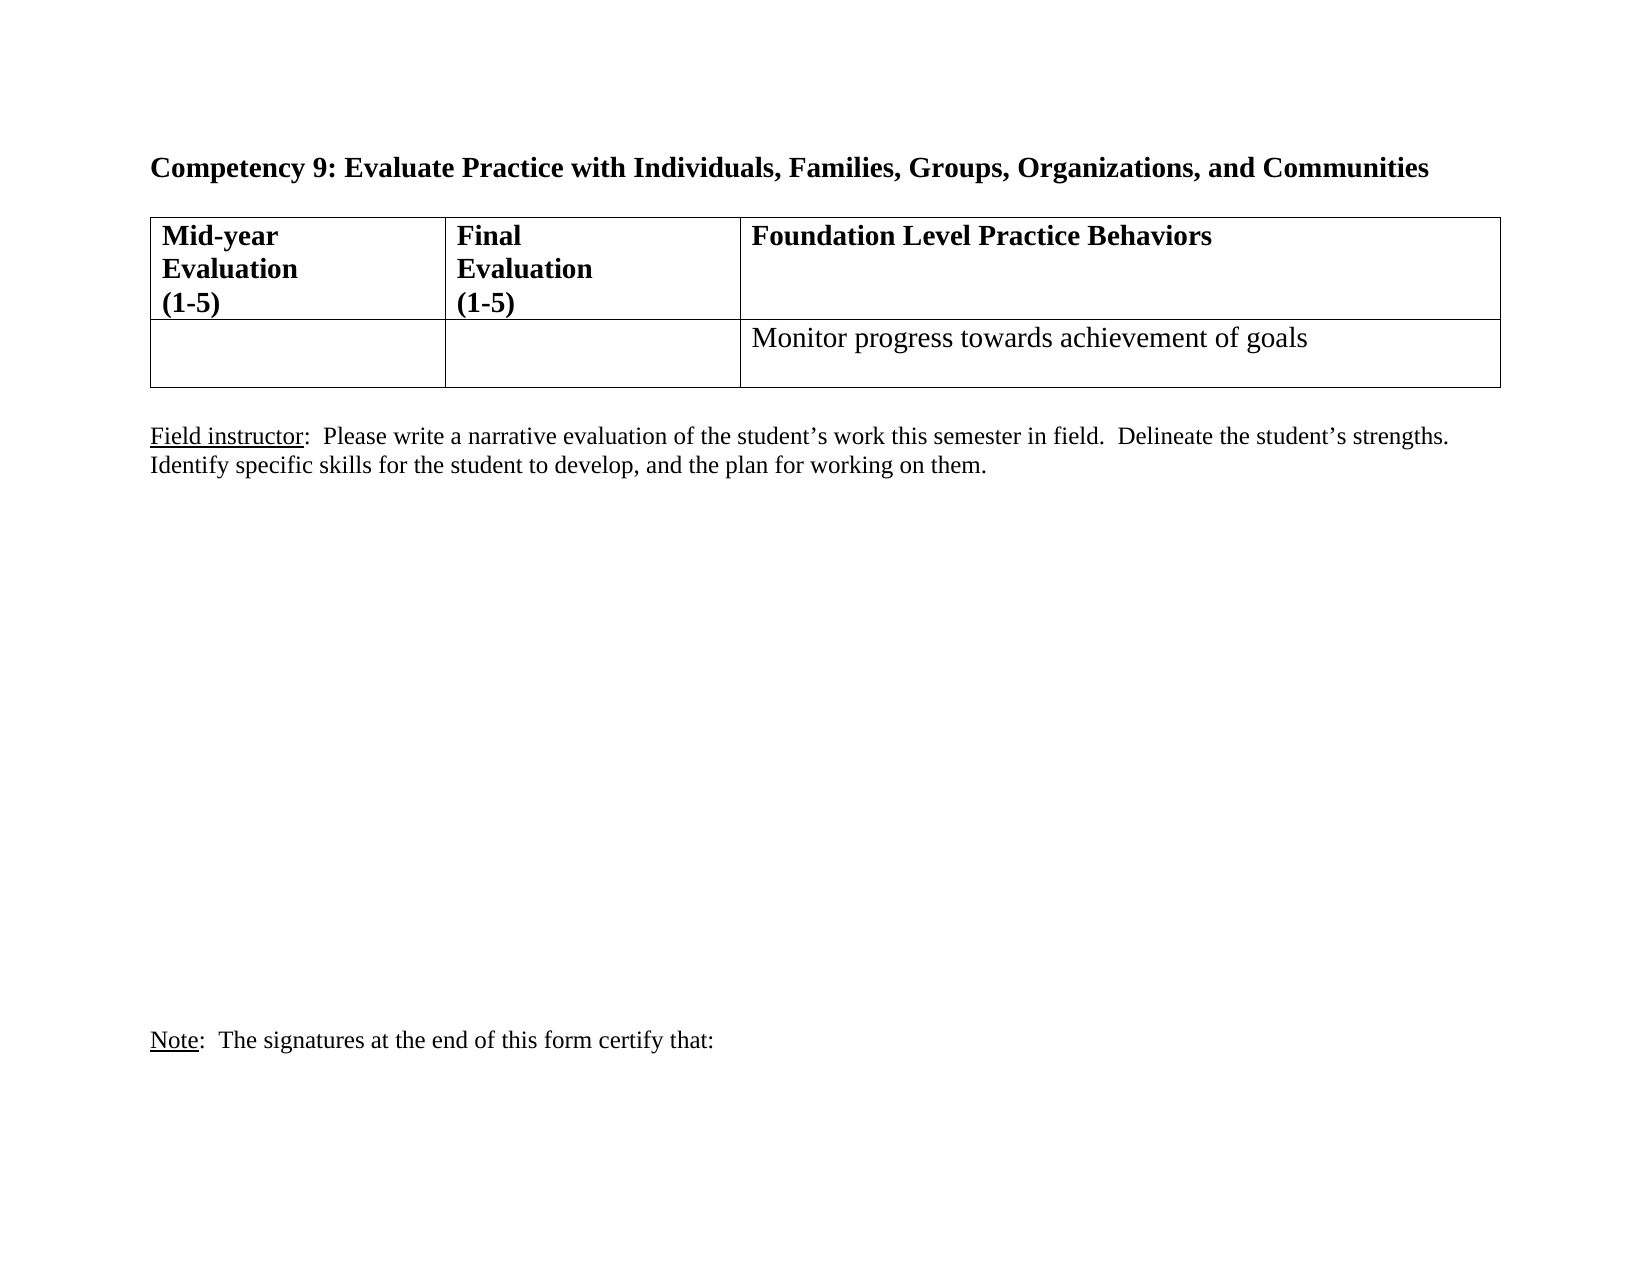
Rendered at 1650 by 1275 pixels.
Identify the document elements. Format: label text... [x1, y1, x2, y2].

table_header Mid-year Evaluation (1-5) [151, 218, 445, 319]
text Note: The signatures at the end of this form certify that: [150, 1025, 1500, 1054]
text Field instructor: Please write a narrative evaluation of the student’s work this semester in field. Delineate the student’s strengths. Identify specific skills for the student to develop, and the plan for working on them. [150, 421, 1500, 479]
table_cell Monitor progress towards achievement of goals [741, 320, 1500, 387]
table_cell [446, 320, 740, 387]
table_header Foundation Level Practice Behaviors [741, 218, 1500, 319]
table_header Final Evaluation (1-5) [446, 218, 740, 319]
table_cell [151, 320, 445, 387]
text Competency 9: Evaluate Practice with Individuals, Families, Groups, Organizations, and Communities [150, 150, 1500, 183]
